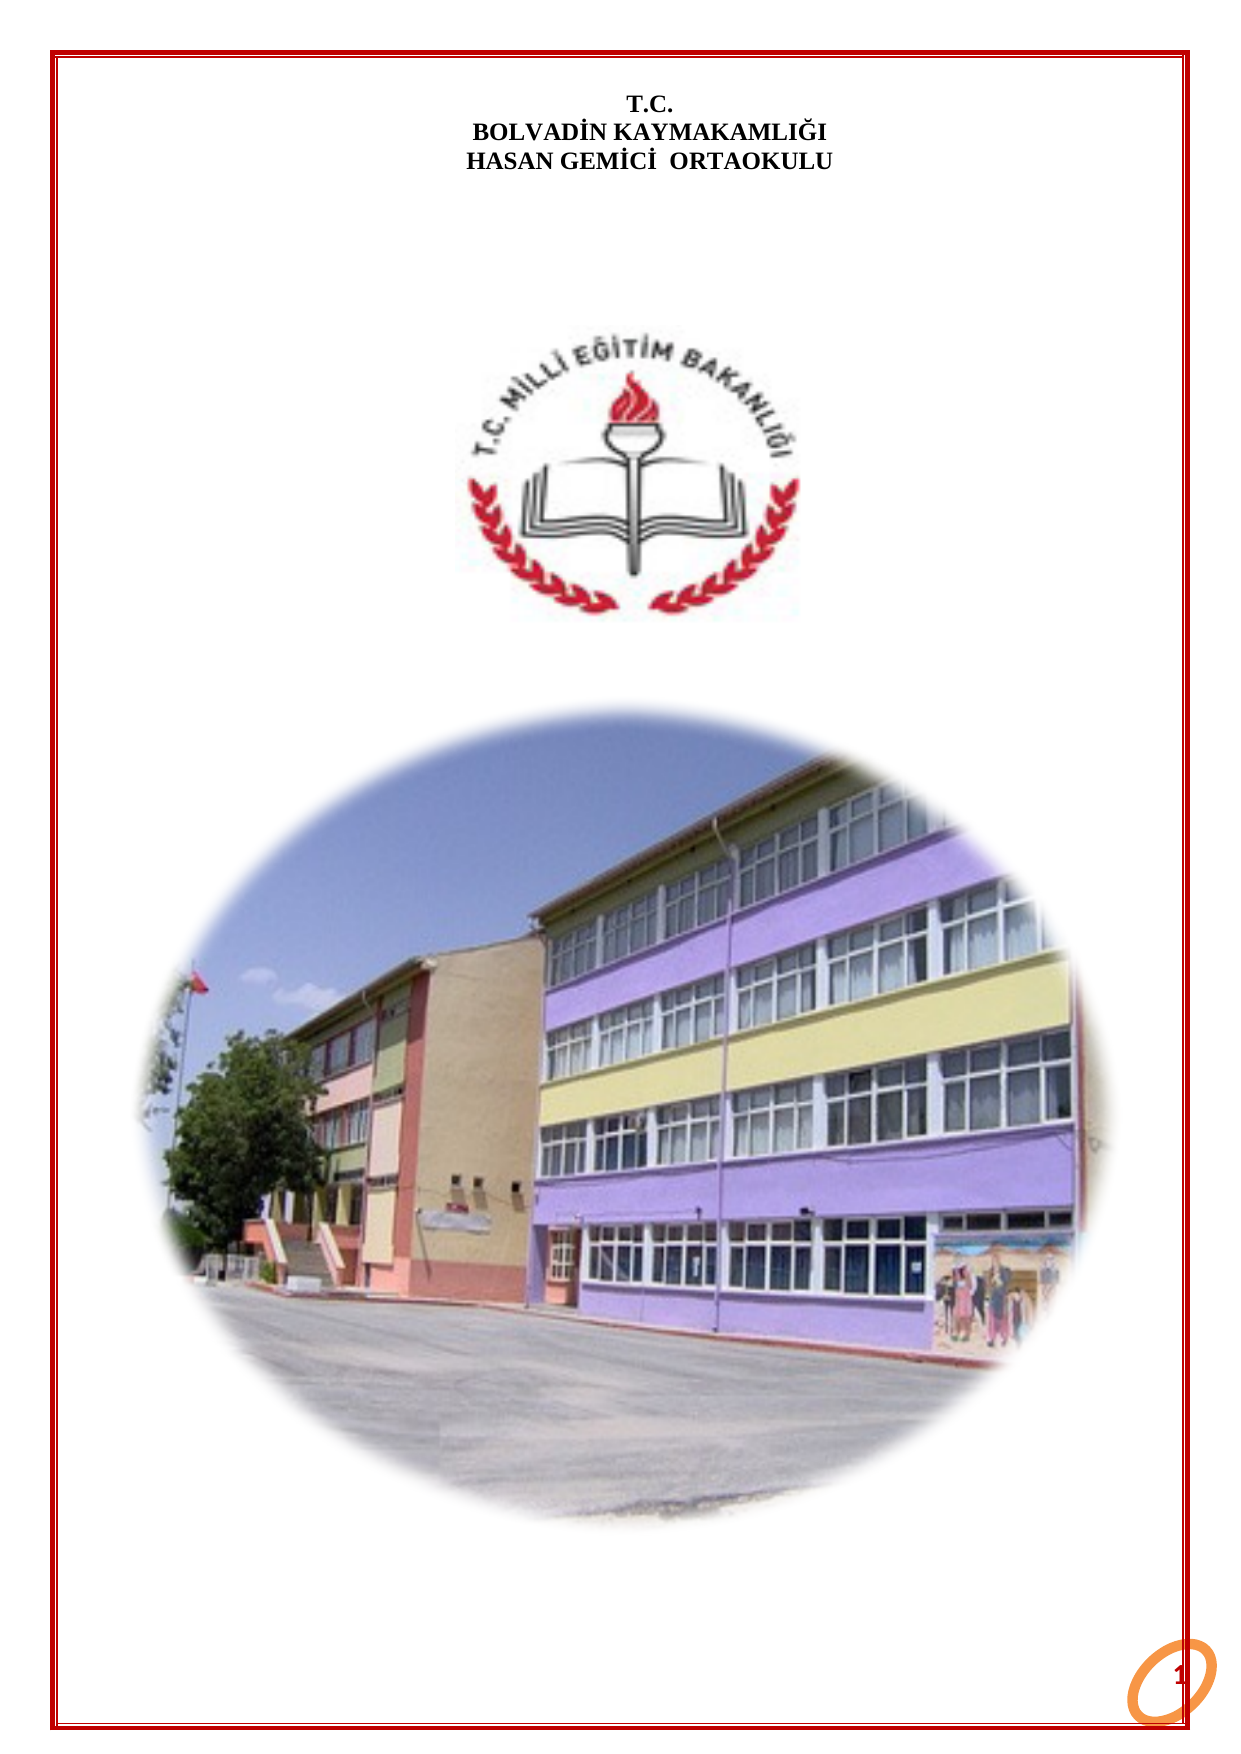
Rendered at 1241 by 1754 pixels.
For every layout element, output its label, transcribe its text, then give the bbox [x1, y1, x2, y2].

table_header [100, 175, 1182, 1536]
text T.C. [148, 89, 1152, 117]
picture [455, 325, 815, 632]
table_header [1190, 175, 1200, 1536]
picture [159, 725, 1093, 1507]
text BOLVADİN KAYMAKAMLIĞI [148, 117, 1152, 146]
text HASAN GEMİCİ ORTAOKULU [148, 146, 1152, 175]
